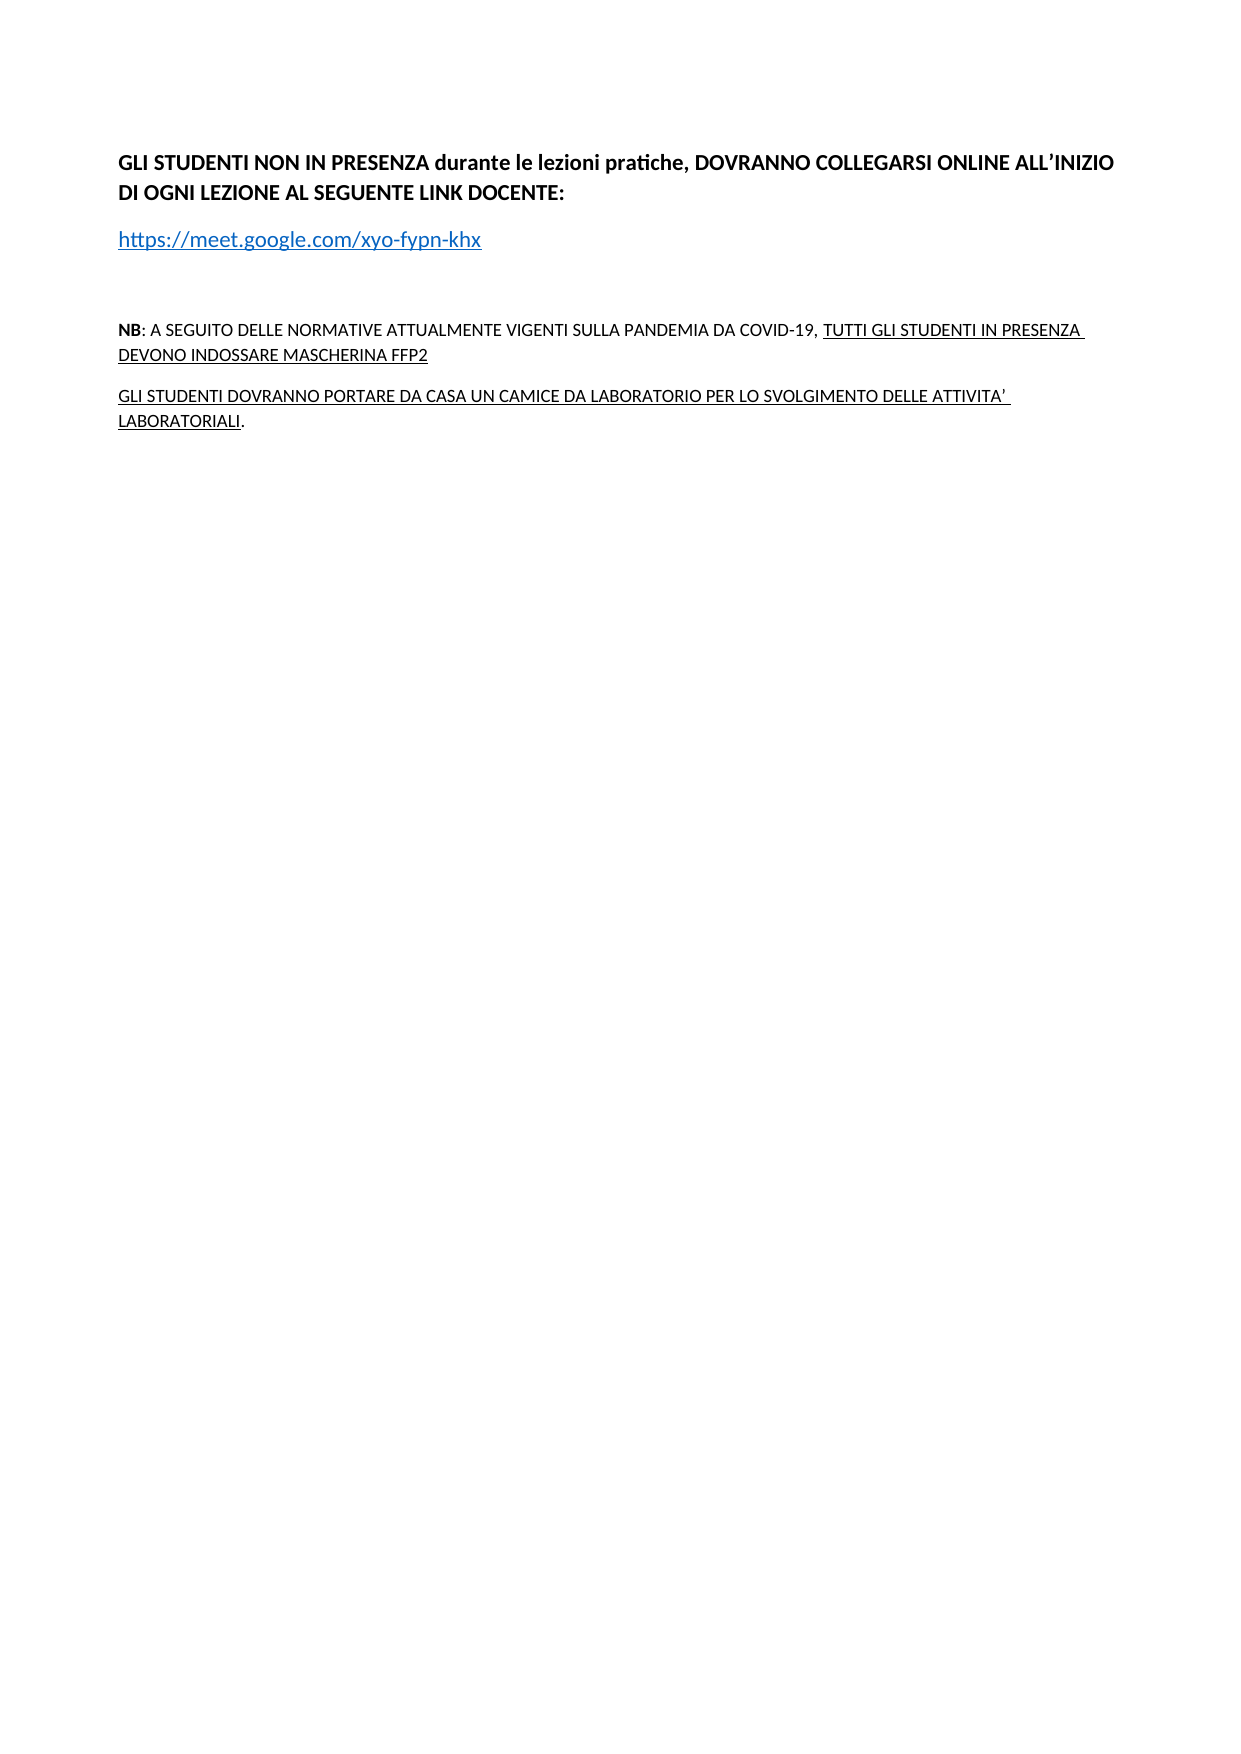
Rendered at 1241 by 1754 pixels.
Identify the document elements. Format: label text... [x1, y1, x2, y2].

text GLI STUDENTI NON IN PRESENZA durante le lezioni pratiche, DOVRANNO COLLEGARSI ONLINE ALL’INIZIO DI OGNI LEZIONE AL SEGUENTE LINK DOCENTE: [118, 148, 1122, 206]
text NB: A SEGUITO DELLE NORMATIVE ATTUALMENTE VIGENTI SULLA PANDEMIA DA COVID-19, TUTTI GLI STUDENTI IN PRESENZA DEVONO INDOSSARE MASCHERINA FFP2 [118, 318, 1122, 366]
text https://meet.google.com/xyo-fypn-khx [118, 225, 1122, 253]
text GLI STUDENTI DOVRANNO PORTARE DA CASA UN CAMICE DA LABORATORIO PER LO SVOLGIMENTO DELLE ATTIVITA’ LABORATORIALI. [118, 384, 1122, 432]
